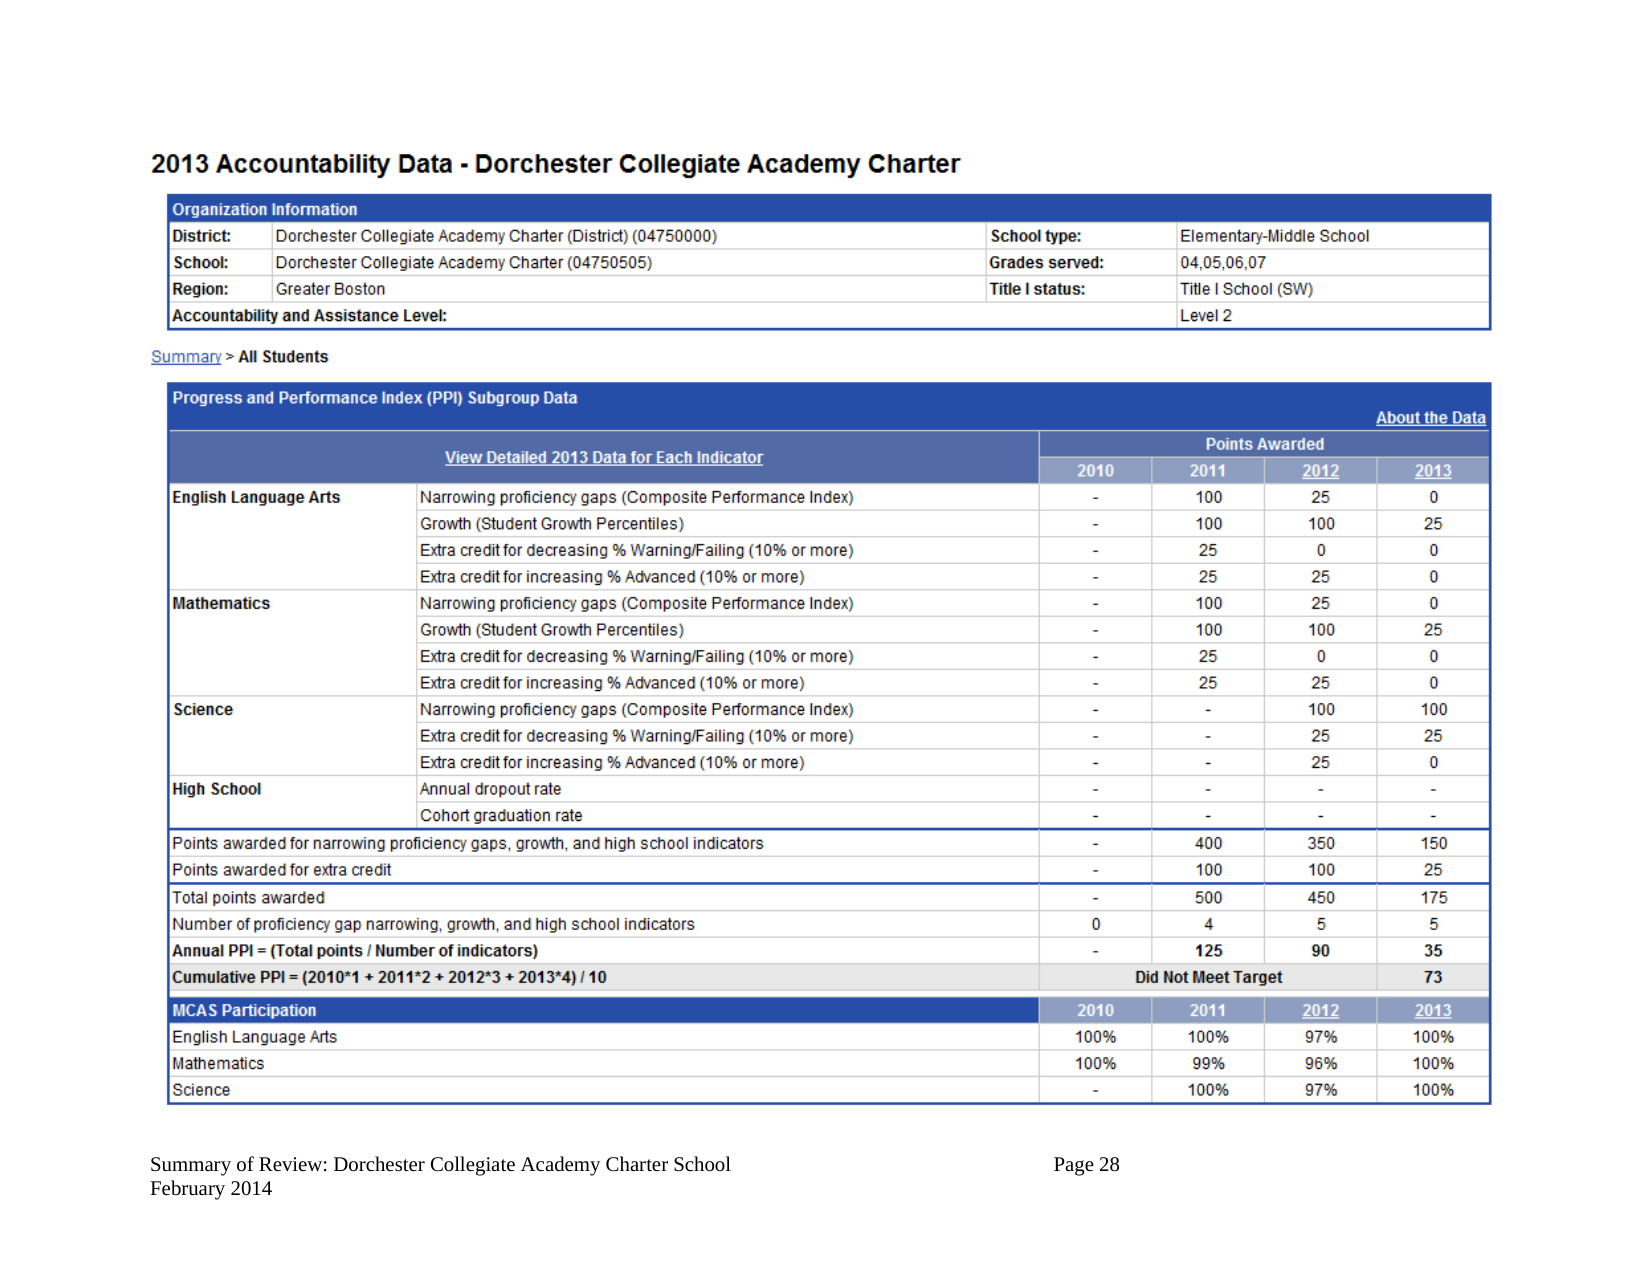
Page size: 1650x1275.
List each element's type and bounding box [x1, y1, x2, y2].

picture [150, 150, 1500, 1117]
